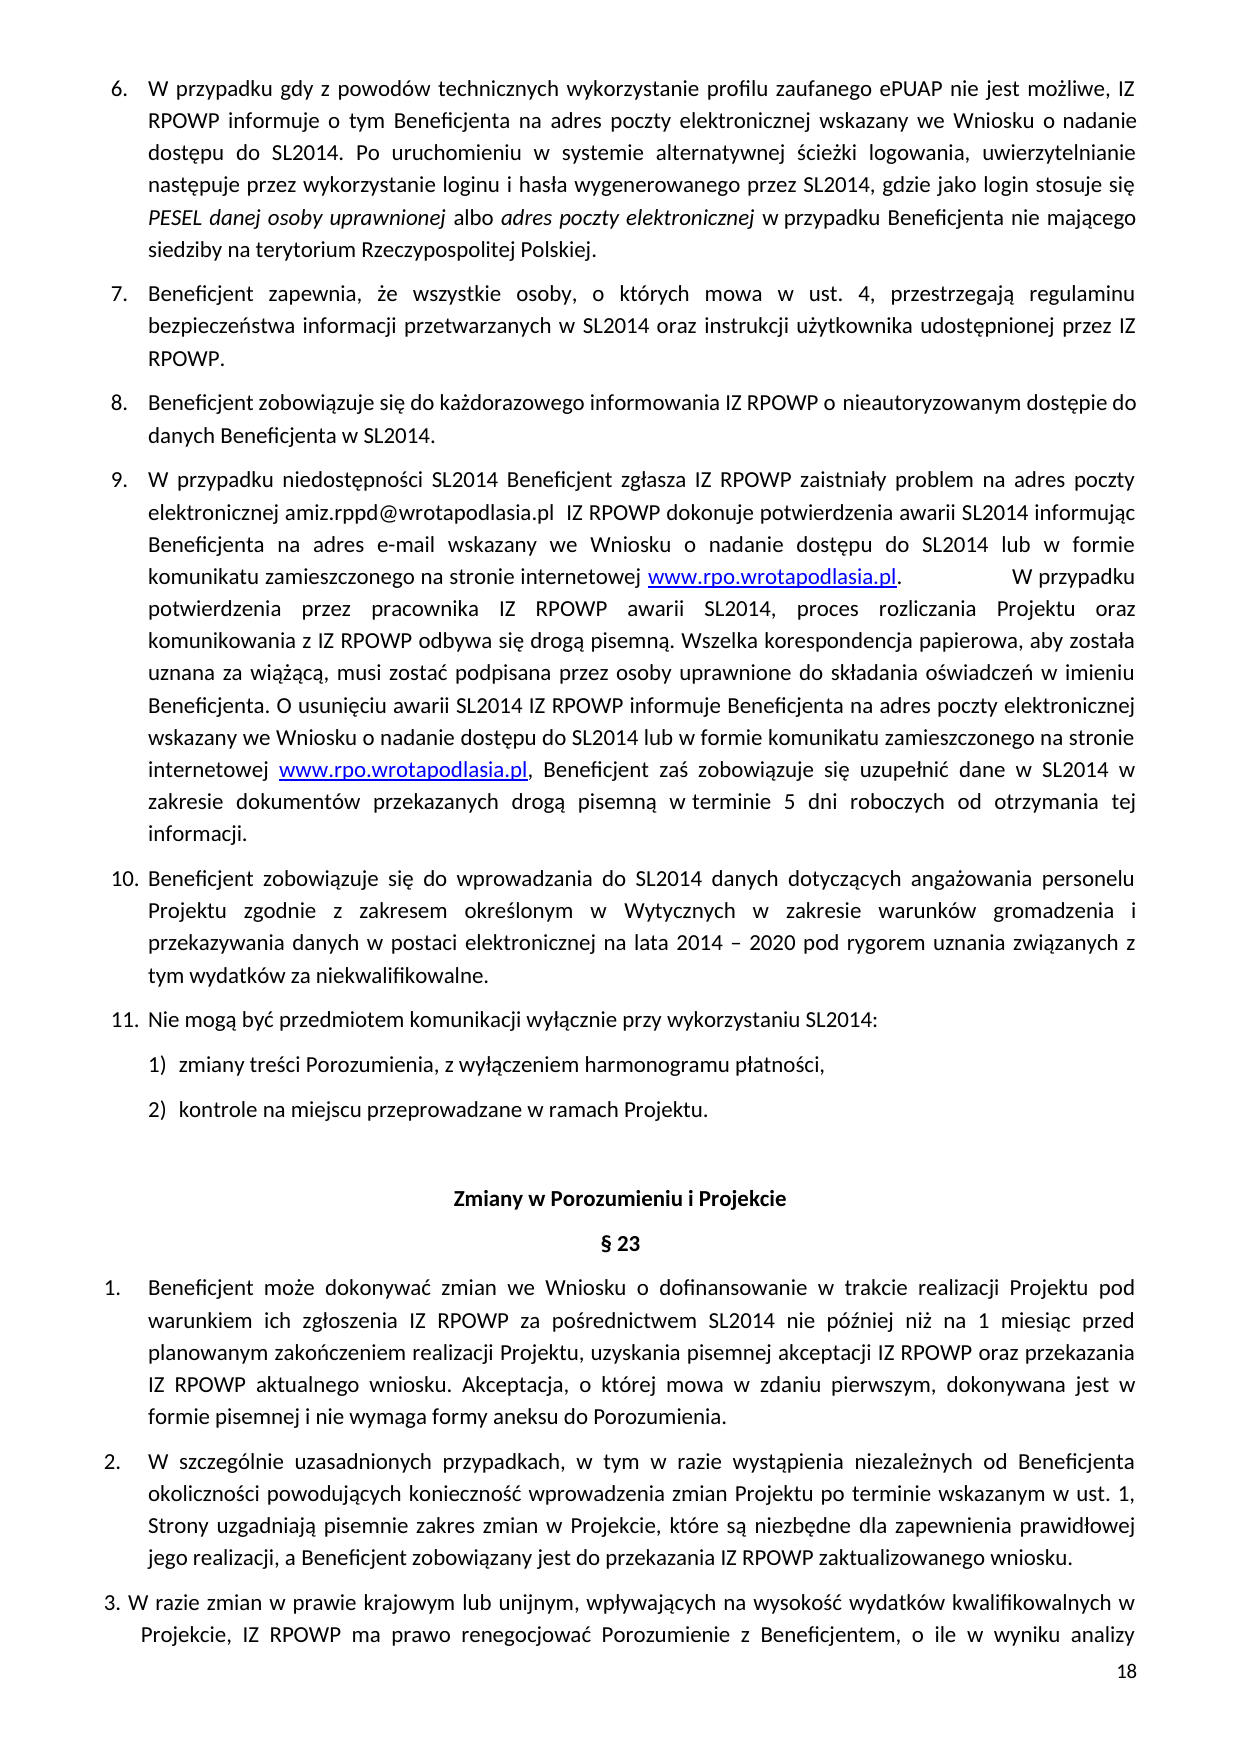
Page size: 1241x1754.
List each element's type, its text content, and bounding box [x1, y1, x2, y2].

list W szczególnie uzasadnionych przypadkach, w tym w razie wystąpienia niezależnych od Beneficjenta okoliczności powodujących konieczność wprowadzenia zmian Projektu po terminie wskazanym w ust. 1, Strony uzgadniają pisemnie zakres zmian w Projekcie, które są niezbędne dla zapewnienia prawidłowej jego realizacji, a Beneficjent zobowiązany jest do przekazania IZ RPOWP zaktualizowanego wniosku. [103, 1447, 1137, 1572]
text Zmiany w Porozumieniu i Projekcie [103, 1184, 1137, 1212]
list Beneficjent może dokonywać zmian we Wniosku o dofinansowanie w trakcie realizacji Projektu pod warunkiem ich zgłoszenia IZ RPOWP za pośrednictwem SL2014 nie później niż na 1 miesiąc przed planowanym zakończeniem realizacji Projektu, uzyskania pisemnej akceptacji IZ RPOWP oraz przekazania IZ RPOWP aktualnego wniosku. Akceptacja, o której mowa w zdaniu pierwszym, dokonywana jest w formie pisemnej i nie wymaga formy aneksu do Porozumienia. [103, 1273, 1137, 1430]
list kontrole na miejscu przeprowadzane w ramach Projektu. [148, 1095, 1137, 1123]
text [103, 1588, 1137, 1648]
list Beneficjent zobowiązuje się do każdorazowego informowania IZ RPOWP o nieautoryzowanym dostępie do danych Beneficjenta w SL2014. [111, 388, 1137, 449]
list W przypadku niedostępności SL2014 Beneficjent zgłasza IZ RPOWP zaistniały problem na adres poczty elektronicznej amiz.rppd@wrotapodlasia.pl IZ RPOWP dokonuje potwierdzenia awarii SL2014 informując Beneficjenta na adres e-mail wskazany we Wniosku o nadanie dostępu do SL2014 lub w formie komunikatu zamieszczonego na stronie internetowej www.rpo.wrotapodlasia.pl. W przypadku potwierdzenia przez pracownika IZ RPOWP awarii SL2014, proces rozliczania Projektu oraz komunikowania z IZ RPOWP odbywa się drogą pisemną. Wszelka korespondencja papierowa, aby została uznana za wiążącą, musi zostać podpisana przez osoby uprawnione do składania oświadczeń w imieniu Beneficjenta. O usunięciu awarii SL2014 IZ RPOWP informuje Beneficjenta na adres poczty elektronicznej wskazany we Wniosku o nadanie dostępu do SL2014 lub w formie komunikatu zamieszczonego na stronie internetowej www.rpo.wrotapodlasia.pl, Beneficjent zaś zobowiązuje się uzupełnić dane w SL2014 w zakresie dokumentów przekazanych drogą pisemną w terminie 5 dni roboczych od otrzymania tej informacji. [111, 465, 1137, 847]
list Nie mogą być przedmiotem komunikacji wyłącznie przy wykorzystaniu SL2014: [111, 1005, 1137, 1033]
list W przypadku gdy z powodów technicznych wykorzystanie profilu zaufanego ePUAP nie jest możliwe, IZ RPOWP informuje o tym Beneficjenta na adres poczty elektronicznej wskazany we Wniosku o nadanie dostępu do SL2014. Po uruchomieniu w systemie alternatywnej ścieżki logowania, uwierzytelnianie następuje przez wykorzystanie loginu i hasła wygenerowanego przez SL2014, gdzie jako login stosuje się PESEL danej osoby uprawnionej albo adres poczty elektronicznej w przypadku Beneficjenta nie mającego siedziby na terytorium Rzeczypospolitej Polskiej. [111, 74, 1137, 263]
list Beneficjent zapewnia, że wszystkie osoby, o których mowa w ust. 4, przestrzegają regulaminu bezpieczeństwa informacji przetwarzanych w SL2014 oraz instrukcji użytkownika udostępnionej przez IZ RPOWP. [111, 279, 1137, 372]
list Beneficjent zobowiązuje się do wprowadzania do SL2014 danych dotyczących angażowania personelu Projektu zgodnie z zakresem określonym w Wytycznych w zakresie warunków gromadzenia i przekazywania danych w postaci elektronicznej na lata 2014 – 2020 pod rygorem uznania związanych z tym wydatków za niekwalifikowalne. [111, 864, 1137, 989]
text § 23 [103, 1229, 1137, 1257]
list zmiany treści Porozumienia, z wyłączeniem harmonogramu płatności, [148, 1050, 1137, 1078]
